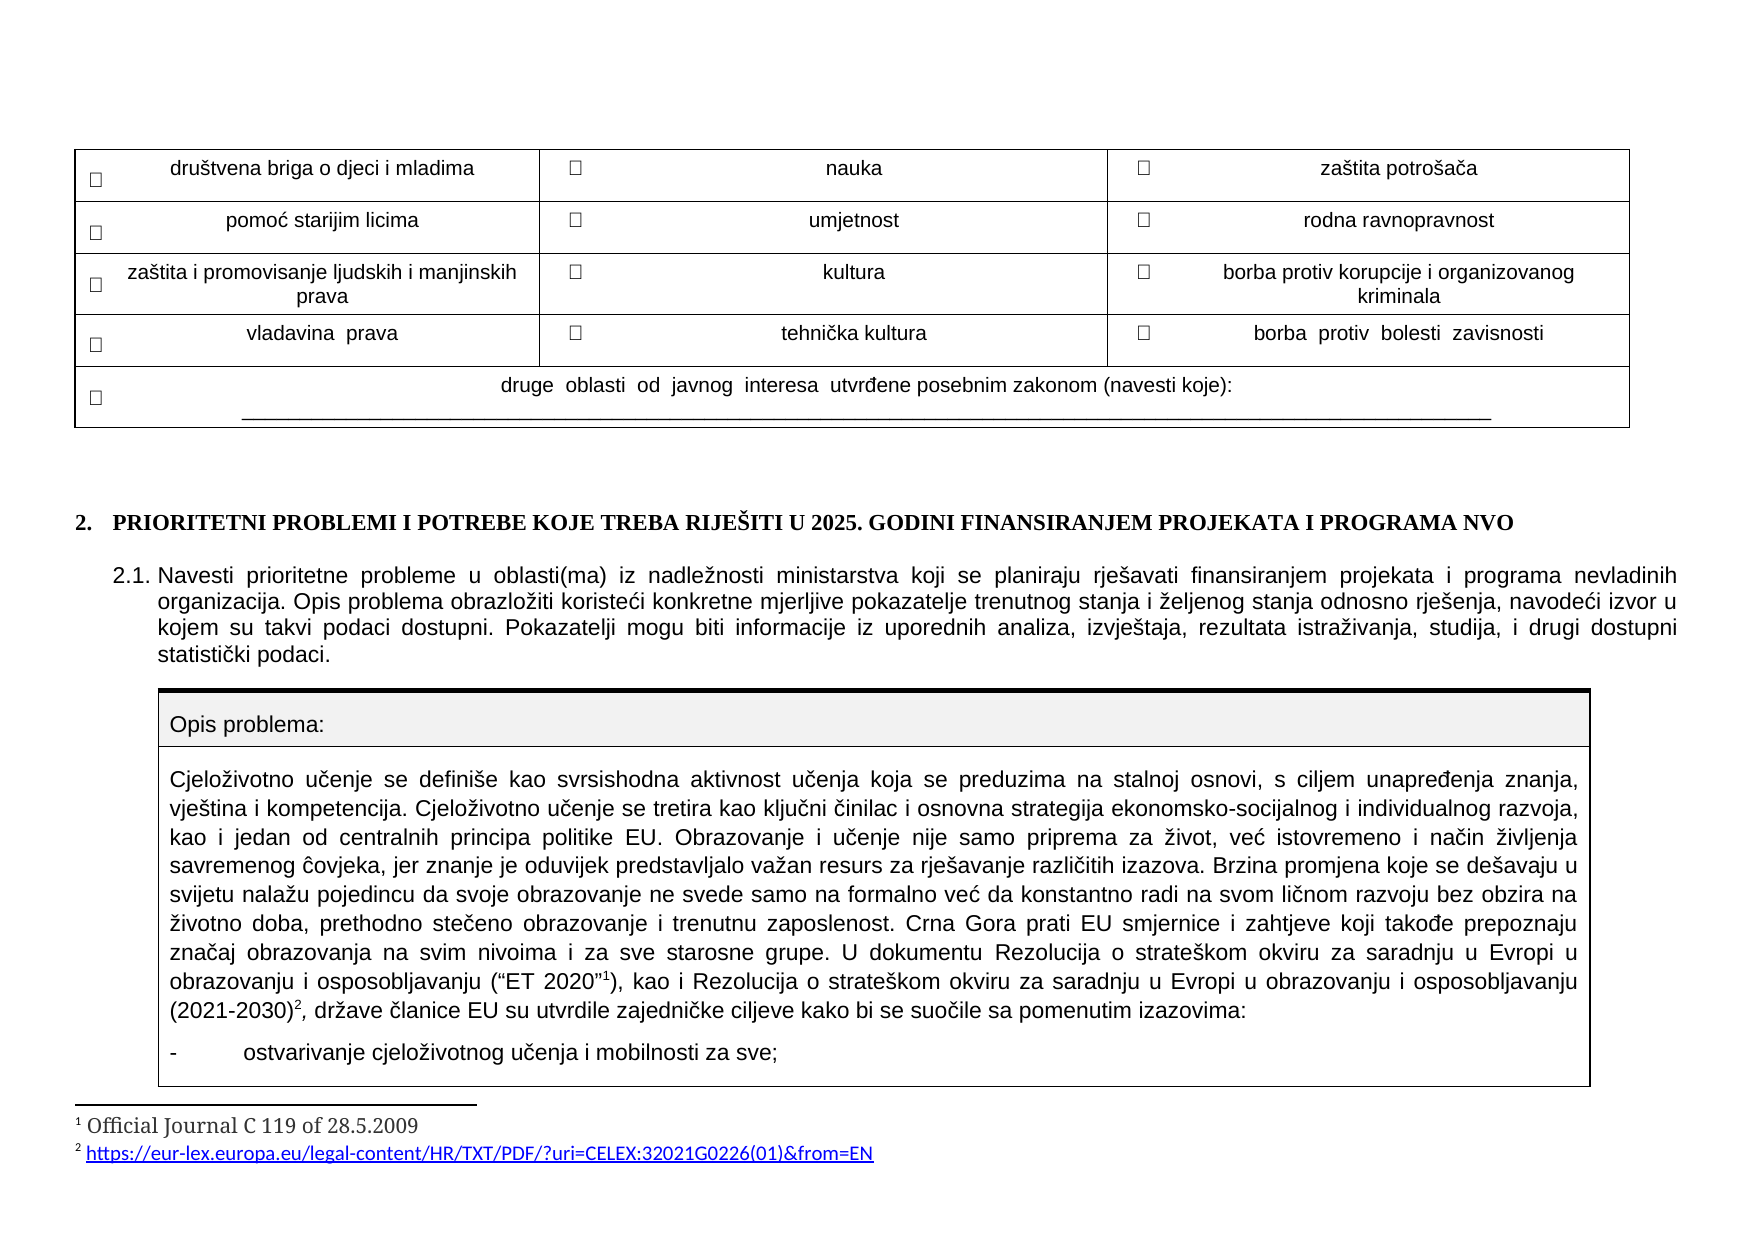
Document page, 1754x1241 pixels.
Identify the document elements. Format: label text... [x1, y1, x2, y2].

table_cell kultura [611, 254, 1107, 314]
table_cell  [1108, 150, 1180, 201]
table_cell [159, 747, 1589, 1086]
table_cell druge oblasti od javnog interesa utvrđene posebnim zakonom (navesti koje): ____________________________________________________________________________________________________________ [116, 367, 1629, 427]
table_cell nauka [611, 150, 1107, 201]
table_cell  [540, 315, 611, 366]
table_cell borba protiv korupcije i organizovanog kriminala [1180, 254, 1629, 314]
table_cell  [76, 315, 116, 366]
table_cell  [1108, 254, 1180, 314]
table_cell  [1108, 202, 1180, 253]
table_cell vladavina prava [116, 315, 539, 366]
table_cell umjetnost [611, 202, 1107, 253]
table_cell društvena briga o djeci i mladima [116, 150, 539, 201]
list PRIORITETNI PROBLEMI I POTREBE KOJE TREBA RIJEŠITI U 2025. GODINI FINANSIRANJEM PROJEKATA I PROGRAMA NVO [75, 509, 1679, 535]
table_cell  [1108, 315, 1180, 366]
table_cell pomoć starijim licima [116, 202, 539, 253]
list Navesti prioritetne probleme u oblasti(ma) iz nadležnosti ministarstva koji se planiraju rješavati finansiranjem projekata i programa nevladinih organizacija. Opis problema obrazložiti koristeći konkretne mjerljive pokazatelje trenutnog stanja i željenog stanja odnosno rješenja, navodeći izvor u kojem su takvi podaci dostupni. Pokazatelji mogu biti informacije iz uporednih analiza, izvještaja, rezultata istraživanja, studija, i drugi dostupni statistički podaci. [112, 562, 1679, 667]
table_cell  [76, 150, 116, 201]
table_cell tehnička kultura [611, 315, 1107, 366]
table_cell  [540, 202, 611, 253]
table_cell rodna ravnopravnost [1180, 202, 1629, 253]
table_cell  [76, 254, 116, 314]
table_cell  [540, 150, 611, 201]
table_cell  [540, 254, 611, 314]
table_cell zaštita i promovisanje ljudskih i manjinskih prava [116, 254, 539, 314]
table_cell zaštita potrošača [1180, 150, 1629, 201]
table_cell borba protiv bolesti zavisnosti [1180, 315, 1629, 366]
table_cell  [76, 367, 116, 427]
table_header Opis problema: [159, 693, 1589, 746]
table_cell  [76, 202, 116, 253]
